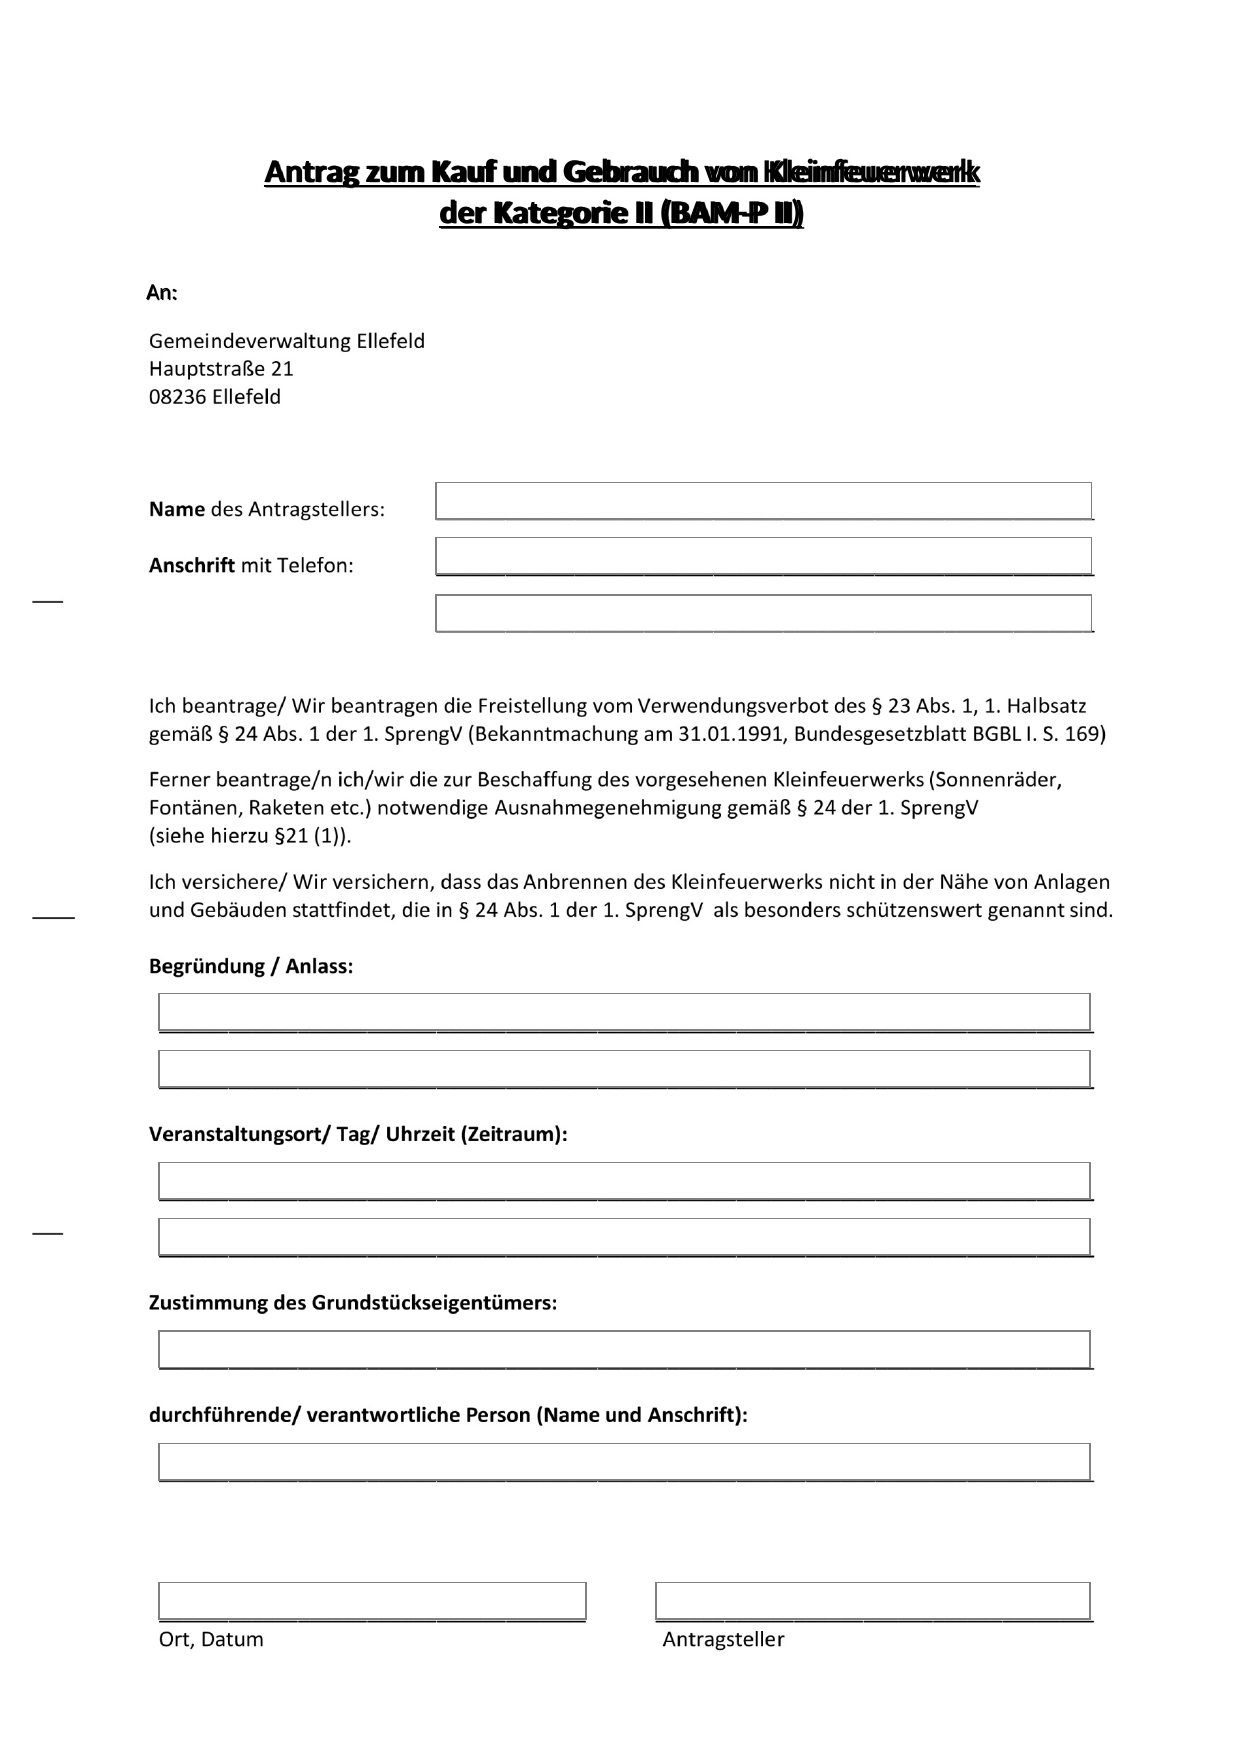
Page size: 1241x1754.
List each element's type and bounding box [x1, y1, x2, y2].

picture [32, 67, 1148, 1657]
